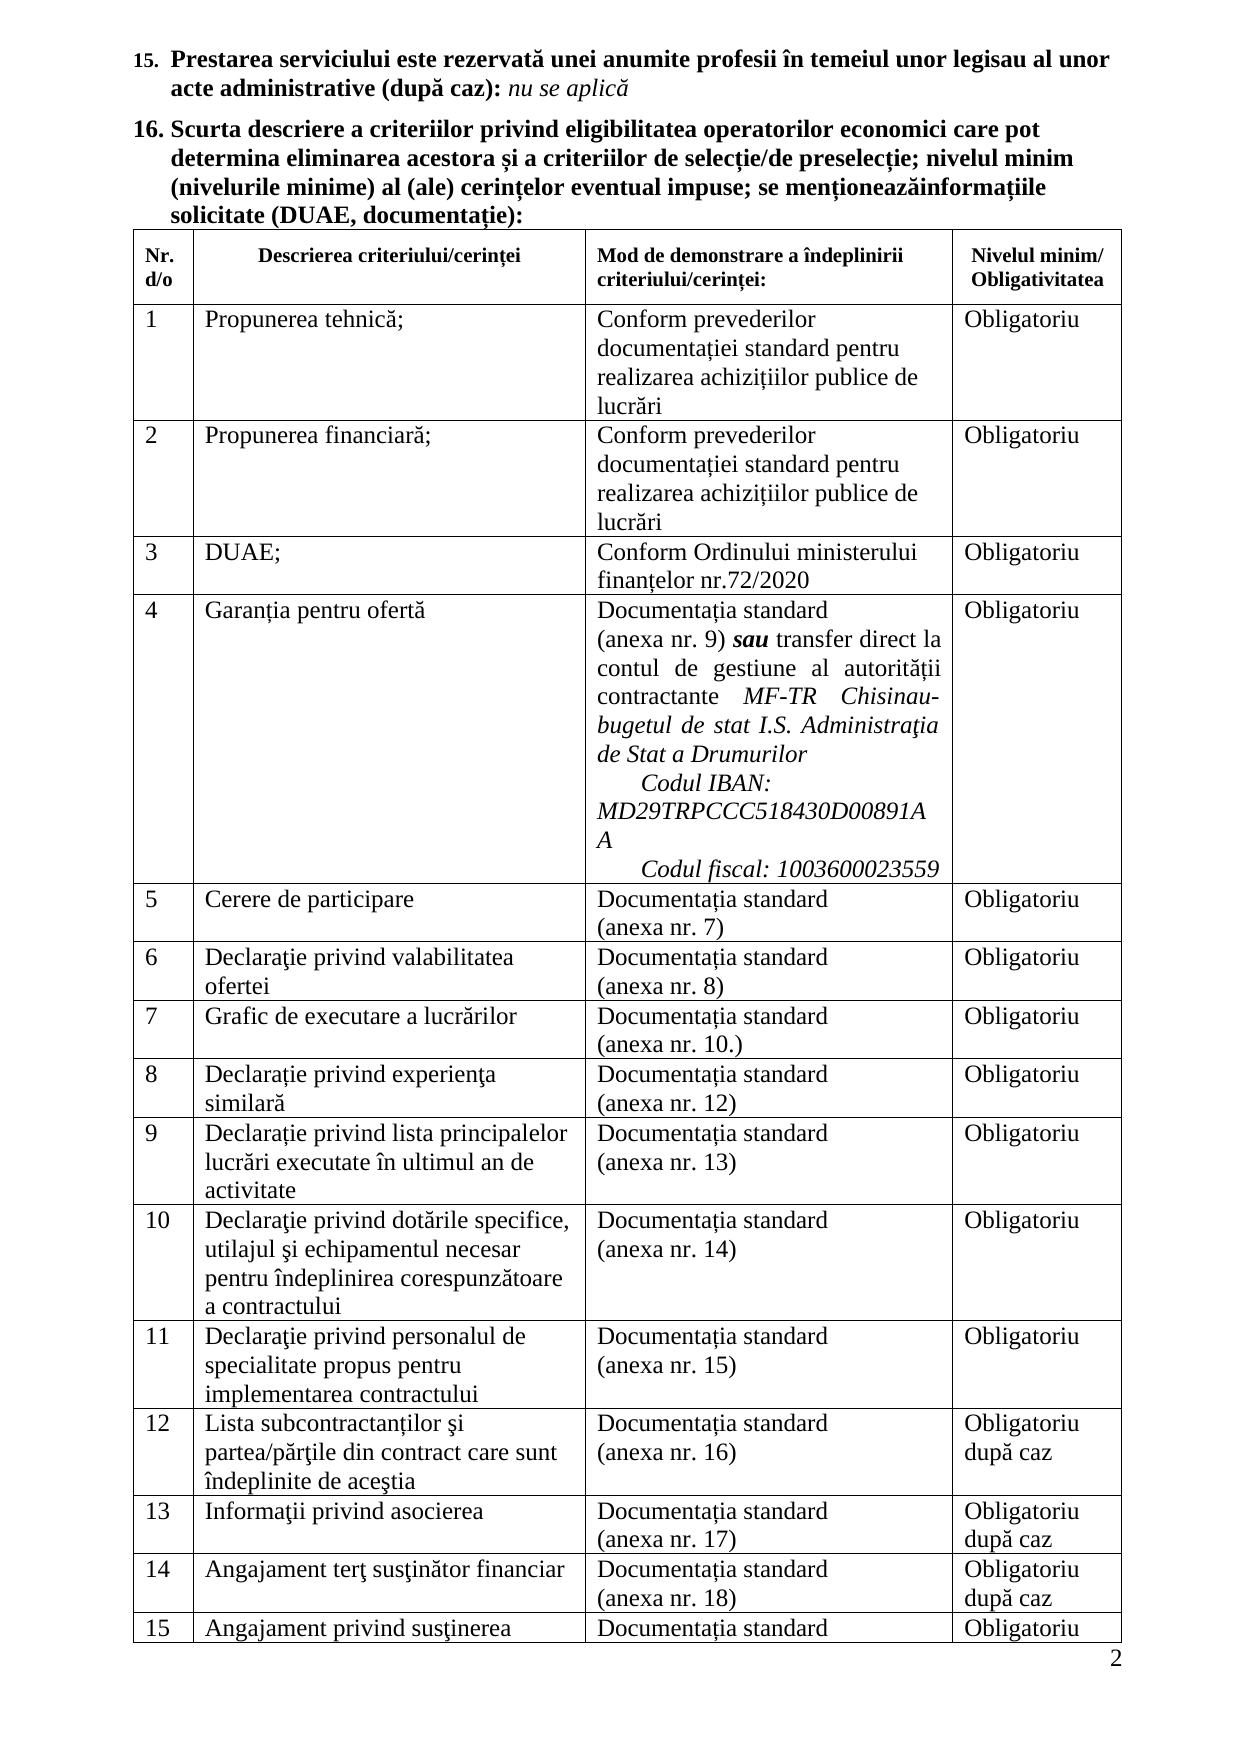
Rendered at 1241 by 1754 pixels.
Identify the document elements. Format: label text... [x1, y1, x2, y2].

table_cell 7 [134, 1001, 193, 1058]
table_cell Obligatoriu [953, 884, 1121, 941]
table_cell Declaraţie privind personalul de specialitate propus pentru implementarea contractului [194, 1321, 585, 1407]
table_cell 6 [134, 942, 193, 1000]
table_cell Propunerea tehnică; [194, 305, 585, 419]
table_cell 2 [134, 421, 193, 536]
table_cell DUAE; [194, 537, 585, 594]
table_cell 10 [134, 1205, 193, 1320]
table_cell Declarație privind experienţa similară [194, 1059, 585, 1117]
table_cell 14 [134, 1554, 193, 1612]
table_header Descrierea criteriului/cerinței [194, 230, 585, 303]
table_cell Obligatoriu [953, 1321, 1121, 1407]
table_cell Conform prevederilor documentației standard pentru realizarea achizițiilor publice de lucrări [586, 421, 952, 536]
table_cell Conform prevederilor documentației standard pentru realizarea achizițiilor publice de lucrări [586, 305, 952, 419]
table_header Nr. d/o [134, 230, 193, 303]
table_cell Documentația standard (anexa nr. 13) [586, 1118, 952, 1204]
table_cell Obligatoriu [953, 421, 1121, 536]
table_cell Documentația standard (anexa nr. 18) [586, 1554, 952, 1612]
table_cell Documentația standard (anexa nr. 8) [586, 942, 952, 1000]
table_cell 4 [134, 595, 193, 883]
table_cell Documentația standard (anexa nr. 10.) [586, 1001, 952, 1058]
table_cell Obligatoriu [953, 1205, 1121, 1320]
table_cell Obligatoriu [953, 537, 1121, 594]
table_cell Obligatoriu după caz [953, 1554, 1121, 1612]
table_cell Declaraţie privind dotările specifice, utilajul şi echipamentul necesar pentru îndeplinirea corespunzătoare a contractului [194, 1205, 585, 1320]
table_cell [953, 1613, 1121, 1642]
table_cell Cerere de participare [194, 884, 585, 941]
table_cell Garanția pentru ofertă [194, 595, 585, 883]
table_cell Obligatoriu după caz [953, 1409, 1121, 1495]
table_cell Documentația standard (anexa nr. 14) [586, 1205, 952, 1320]
table_cell 11 [134, 1321, 193, 1407]
table_cell 15 [134, 1613, 193, 1642]
list Scurta descriere a criteriilor privind eligibilitatea operatorilor economici care pot determina eliminarea acestora și a criteriilor de selecție/de preselecție; nivelul minim (nivelurile minime) al (ale) cerințelor eventual impuse; se menționeazăinformațiile solicitate (DUAE, documentație): [133, 114, 1122, 229]
table_cell Obligatoriu [953, 595, 1121, 883]
table_cell Obligatoriu [953, 305, 1121, 419]
table_header Mod de demonstrare a îndeplinirii criteriului/cerinței: [586, 230, 952, 303]
table_cell Obligatoriu [953, 1118, 1121, 1204]
table_cell Angajament terţ susţinător financiar [194, 1554, 585, 1612]
list Prestarea serviciului este rezervată unei anumite profesii în temeiul unor legisau al unor acte administrative (după caz): nu se aplică [133, 44, 1122, 102]
table_header Nivelul minim/ Obligativitatea [953, 230, 1121, 303]
table_cell Informaţii privind asocierea [194, 1496, 585, 1553]
table_cell Documentația standard (anexa nr. 12) [586, 1059, 952, 1117]
table_cell 13 [134, 1496, 193, 1553]
table_cell Declaraţie privind valabilitatea ofertei [194, 942, 585, 1000]
table_cell Documentația standard (anexa nr. 7) [586, 884, 952, 941]
table_cell 1 [134, 305, 193, 419]
table_cell Obligatoriu [953, 942, 1121, 1000]
table_cell 12 [134, 1409, 193, 1495]
table_cell Declarație privind lista principalelor lucrări executate în ultimul an de activitate [194, 1118, 585, 1204]
table_cell Grafic de executare a lucrărilor [194, 1001, 585, 1058]
table_cell 5 [134, 884, 193, 941]
table_cell 9 [134, 1118, 193, 1204]
table_cell Obligatoriu [953, 1059, 1121, 1117]
table_cell Conform Ordinului ministerului finanțelor nr.72/2020 [586, 537, 952, 594]
table_cell Obligatoriu [953, 1001, 1121, 1058]
table_cell Obligatoriu după caz [953, 1496, 1121, 1553]
table_cell 8 [134, 1059, 193, 1117]
table_cell Lista subcontractanților şi partea/părţile din contract care sunt îndeplinite de aceştia [194, 1409, 585, 1495]
table_cell Documentația standard (anexa nr. 17) [586, 1496, 952, 1553]
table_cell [586, 1613, 952, 1642]
table_cell Documentația standard (anexa nr. 16) [586, 1409, 952, 1495]
table_cell Documentația standard (anexa nr. 15) [586, 1321, 952, 1407]
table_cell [194, 1613, 585, 1642]
table_cell Documentația standard (anexa nr. 9) sau transfer direct la contul de gestiune al autorității contractante MF-TR Chisinau-bugetul de stat I.S. Administraţia de Stat a Drumurilor Codul IBAN: MD29TRPCCC518430D00891AA Codul fiscal: 1003600023559 [586, 595, 952, 883]
table_cell Propunerea financiară; [194, 421, 585, 536]
table_cell 3 [134, 537, 193, 594]
